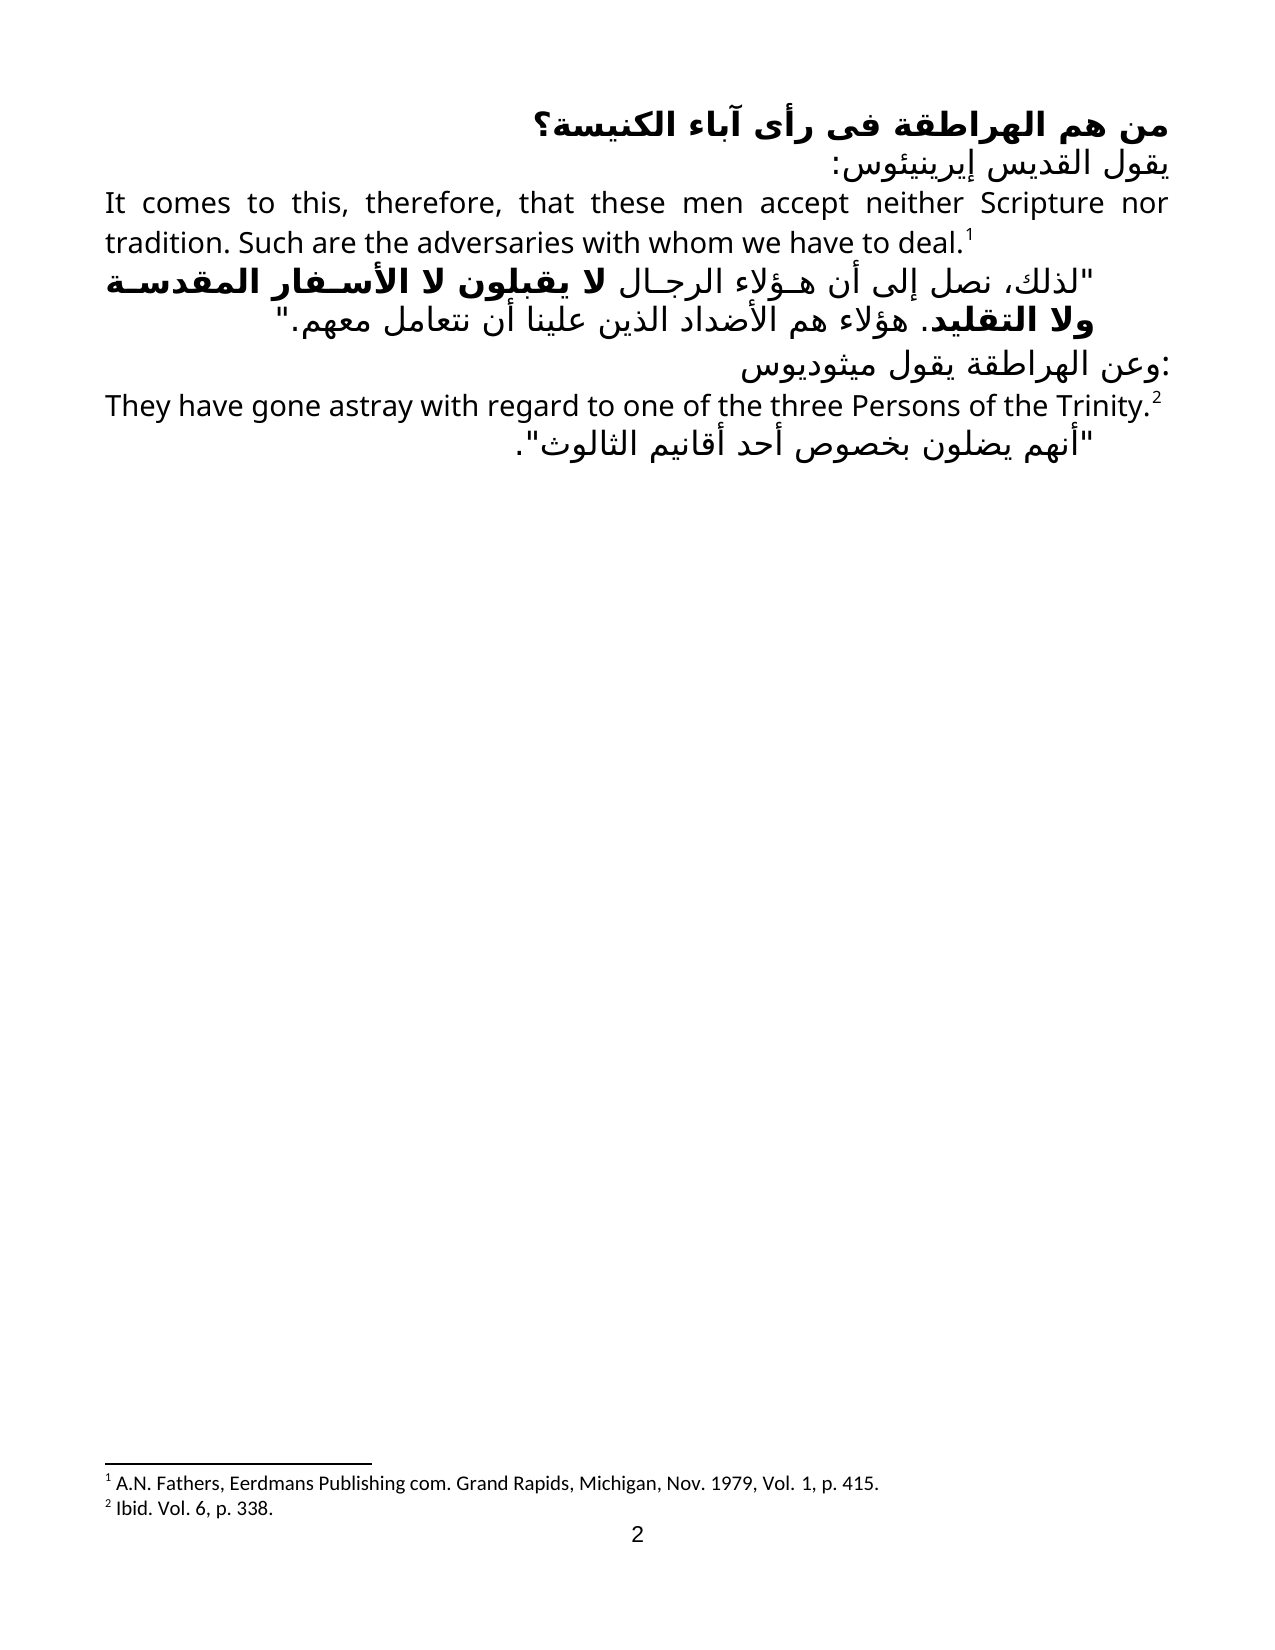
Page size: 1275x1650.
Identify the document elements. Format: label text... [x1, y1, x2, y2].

text They have gone astray with regard to one of the three Persons of the Trinity. [105, 385, 1170, 425]
text يقول القديس إيرينيئوس: [105, 144, 1170, 183]
text من هم الهراطقة فى رأى آباء الكنيسة؟ [105, 105, 1170, 144]
text It comes to this, therefore, that these men accept neither Scripture nor tradition. Such are the adversaries with whom we have to deal. [105, 183, 1170, 262]
text وعن الهراطقة يقول ميثوديوس: [105, 340, 1170, 385]
text "أنهم يضلون بخصوص أحد أقانيم الثالوث". [105, 425, 1170, 464]
text "لذلك، نصل إلى أن هؤلاء الرجال لا يقبلون لا الأسفار المقدسة ولا التقليد. هؤلاء هم الأضداد الذين علينا أن نتعامل معهم." [105, 262, 1095, 340]
